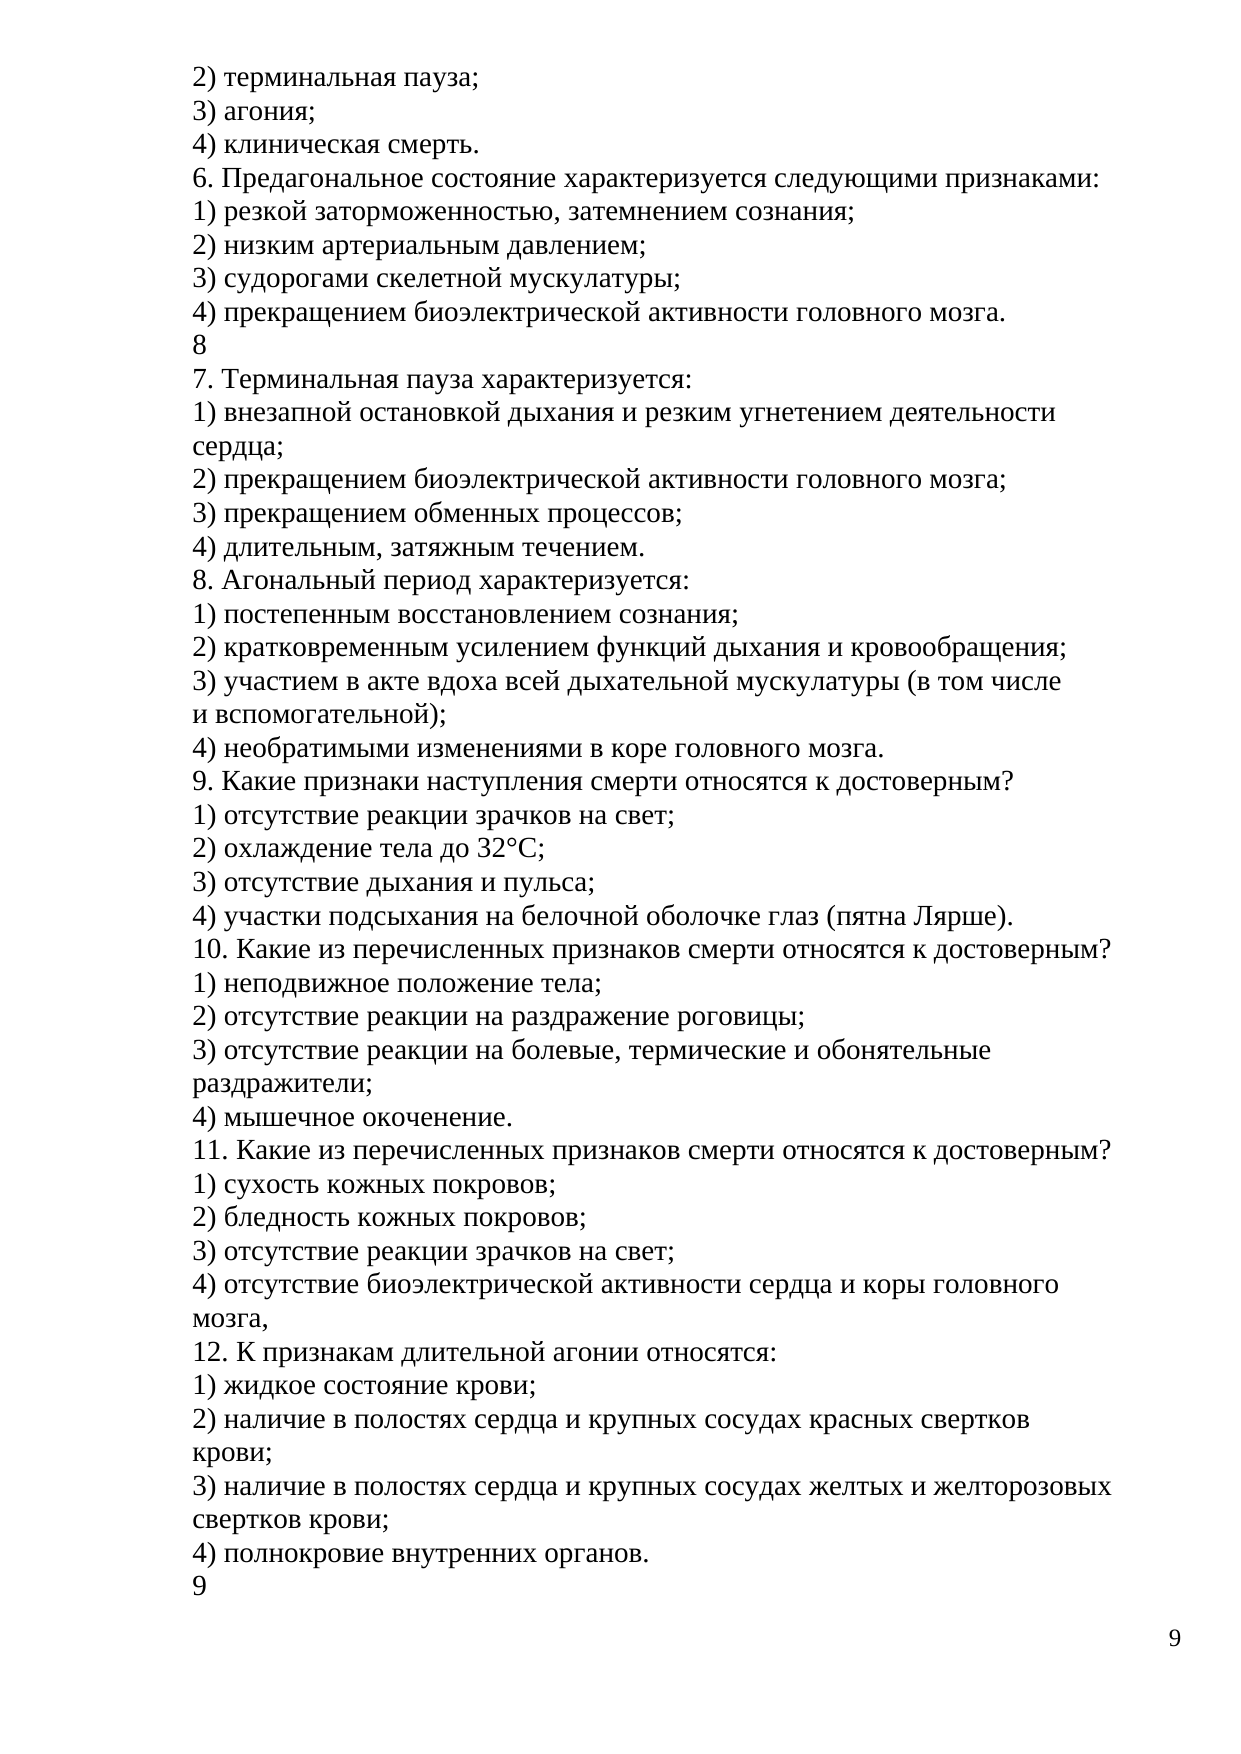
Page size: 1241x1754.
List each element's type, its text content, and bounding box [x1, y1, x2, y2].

text 7. Терминальная пауза характеризуется: [118, 361, 1181, 394]
text 4) полнокровие внутренних органов. [118, 1535, 1181, 1568]
text 9. Какие признаки наступления смерти относятся к достоверным? [118, 763, 1181, 797]
text 3) судорогами скелетной мускулатуры; [118, 260, 1181, 294]
text 4) отсутствие биоэлектрической активности сердца и коры головного [118, 1267, 1181, 1300]
text 1) жидкое состояние крови; [118, 1367, 1181, 1401]
text 1) отсутствие реакции зрачков на свет; [118, 797, 1181, 831]
text 1) неподвижное положение тела; [118, 965, 1181, 998]
text 4) клиническая смерть. [118, 126, 1181, 160]
text 4) мышечное окоченение. [118, 1099, 1181, 1132]
text 3) прекращением обменных процессов; [118, 495, 1181, 529]
text 3) отсутствие реакции на болевые, термические и обонятельные [118, 1032, 1181, 1065]
text 4) необратимыми изменениями в коре головного мозга. [118, 730, 1181, 763]
text и вспомогательной); [118, 696, 1181, 730]
text крови; [118, 1434, 1181, 1468]
text 3) участием в акте вдоха всей дыхательной мускулатуры (в том числе [118, 663, 1181, 696]
text 2) прекращением биоэлектрической активности головного мозга; [118, 462, 1181, 495]
text 11. Какие из перечисленных признаков смерти относятся к достоверным? [118, 1132, 1181, 1166]
text 2) бледность кожных покровов; [118, 1199, 1181, 1233]
text 2) отсутствие реакции на раздражение роговицы; [118, 998, 1181, 1032]
text 4) прекращением биоэлектрической активности головного мозга. [118, 294, 1181, 327]
text 3) наличие в полостях сердца и крупных сосудах желтых и желторозовых [118, 1468, 1181, 1501]
text 1) резкой заторможенностью, затемнением сознания; [118, 193, 1181, 227]
text 8 [118, 327, 1181, 361]
text 12. К признакам длительной агонии относятся: [118, 1334, 1181, 1367]
text 10. Какие из перечисленных признаков смерти относятся к достоверным? [118, 931, 1181, 965]
text 4) длительным, затяжным течением. [118, 529, 1181, 562]
text мозга, [118, 1300, 1181, 1334]
text 9 [118, 1568, 1181, 1602]
text 2) кратковременным усилением функций дыхания и кровообращения; [118, 629, 1181, 663]
text 3) отсутствие реакции зрачков на свет; [118, 1233, 1181, 1267]
text 2) охлаждение тела до 32°С; [118, 831, 1181, 864]
text 3) агония; [118, 93, 1181, 126]
text 2) низким артериальным давлением; [118, 227, 1181, 260]
text 8. Агональный период характеризуется: [118, 562, 1181, 596]
text 1) внезапной остановкой дыхания и резким угнетением деятельности [118, 394, 1181, 428]
text 4) участки подсыхания на белочной оболочке глаз (пятна Лярше). [118, 898, 1181, 931]
text сердца; [118, 428, 1181, 462]
text раздражители; [118, 1065, 1181, 1099]
text 2) терминальная пауза; [118, 59, 1181, 93]
text свертков крови; [118, 1501, 1181, 1535]
text 6. Предагональное состояние характеризуется следующими признаками: [118, 160, 1181, 193]
text 2) наличие в полостях сердца и крупных сосудах красных свертков [118, 1401, 1181, 1434]
text 1) сухость кожных покровов; [118, 1166, 1181, 1199]
text 3) отсутствие дыхания и пульса; [118, 864, 1181, 898]
text 1) постепенным восстановлением сознания; [118, 596, 1181, 629]
